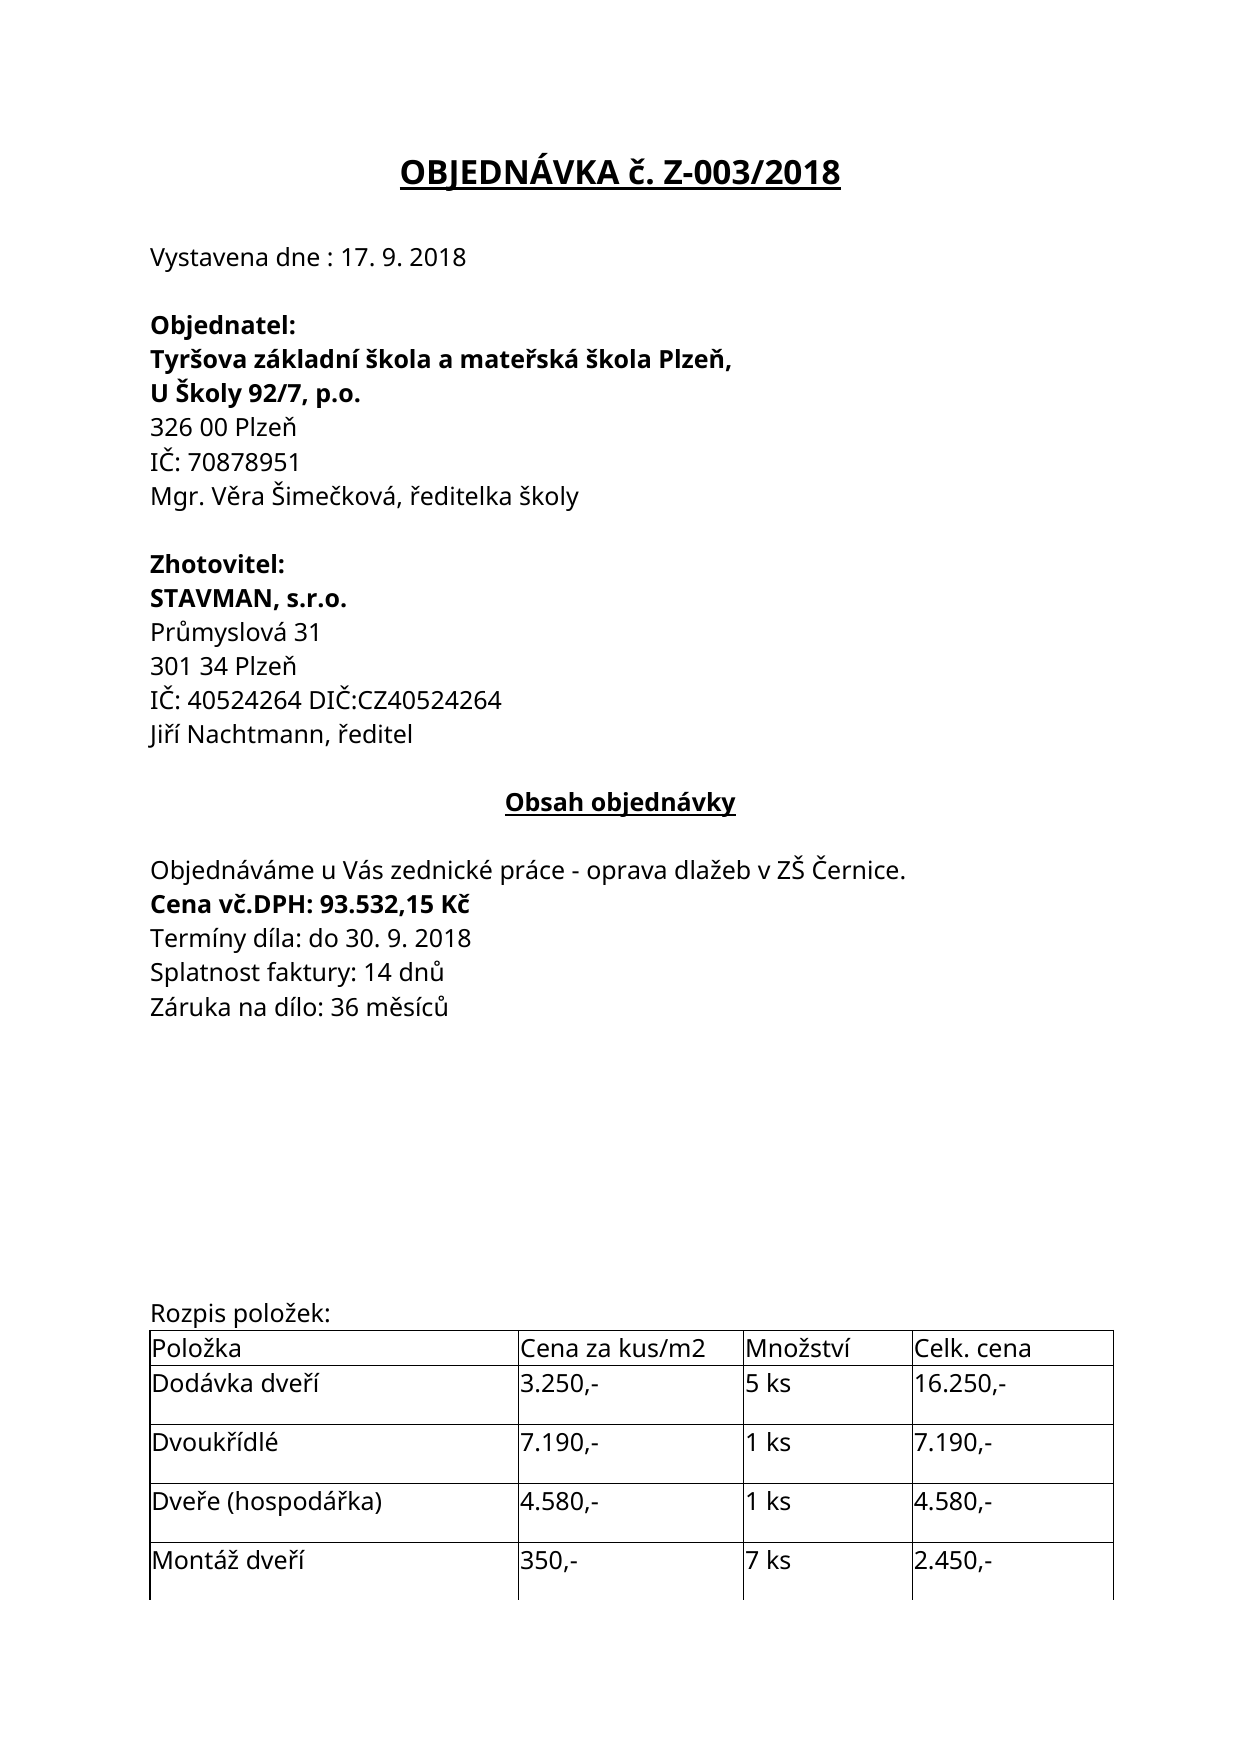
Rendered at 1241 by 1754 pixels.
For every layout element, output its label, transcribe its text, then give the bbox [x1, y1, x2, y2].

text Jiří Nachtmann, ředitel [150, 717, 1090, 751]
text OBJEDNÁVKA č. Z-003/2018 [150, 149, 1090, 194]
table_header Položka [151, 1331, 518, 1365]
table_header Celk. cena [913, 1331, 1113, 1365]
table_header Cena za kus/m2 [519, 1331, 743, 1365]
table_cell Dveře (hospodářka) [151, 1484, 518, 1542]
text STAVMAN, s.r.o. [150, 580, 1090, 614]
text Záruka na dílo: 36 měsíců [150, 989, 1090, 1023]
text Objednáváme u Vás zednické práce - oprava dlažeb v ZŠ Černice. [150, 853, 1090, 887]
text Cena vč.DPH: 93.532,15 Kč [150, 887, 1090, 921]
table_header Množství [744, 1331, 912, 1365]
text Zhotovitel: [150, 546, 1090, 580]
text U Školy 92/7, p.o. [150, 376, 1090, 410]
text Objednatel: [150, 308, 1090, 342]
text Vystavena dne : 17. 9. 2018 [150, 240, 1090, 274]
text Termíny díla: do 30. 9. 2018 [150, 921, 1090, 955]
table_cell 4.580,- [519, 1484, 743, 1542]
table_cell 7.190,- [519, 1425, 743, 1483]
text Rozpis položek: [150, 1296, 1090, 1330]
text 326 00 Plzeň [150, 410, 1090, 444]
table_cell 3.250,- [519, 1366, 743, 1424]
table_cell Dodávka dveří [151, 1366, 518, 1424]
text IČ: 40524264 DIČ:CZ40524264 [150, 683, 1090, 717]
table_cell 16.250,- [913, 1366, 1113, 1424]
text Tyršova základní škola a mateřská škola Plzeň, [150, 342, 1090, 376]
table_cell 7.190,- [913, 1425, 1113, 1483]
table_cell 2.450,- [913, 1543, 1113, 1600]
text Obsah objednávky [150, 785, 1090, 819]
text IČ: 70878951 [150, 444, 1090, 478]
table_cell 350,- [519, 1543, 743, 1600]
text 301 34 Plzeň [150, 648, 1090, 683]
table_cell 4.580,- [913, 1484, 1113, 1542]
table_cell 5 ks [744, 1366, 912, 1424]
table_cell 1 ks [744, 1425, 912, 1483]
text Průmyslová 31 [150, 614, 1090, 648]
table_cell 1 ks [744, 1484, 912, 1542]
text Mgr. Věra Šimečková, ředitelka školy [150, 478, 1090, 512]
table_cell Dvoukřídlé [151, 1425, 518, 1483]
table_cell Montáž dveří [151, 1543, 518, 1600]
text Splatnost faktury: 14 dnů [150, 955, 1090, 989]
table_cell 7 ks [744, 1543, 912, 1600]
